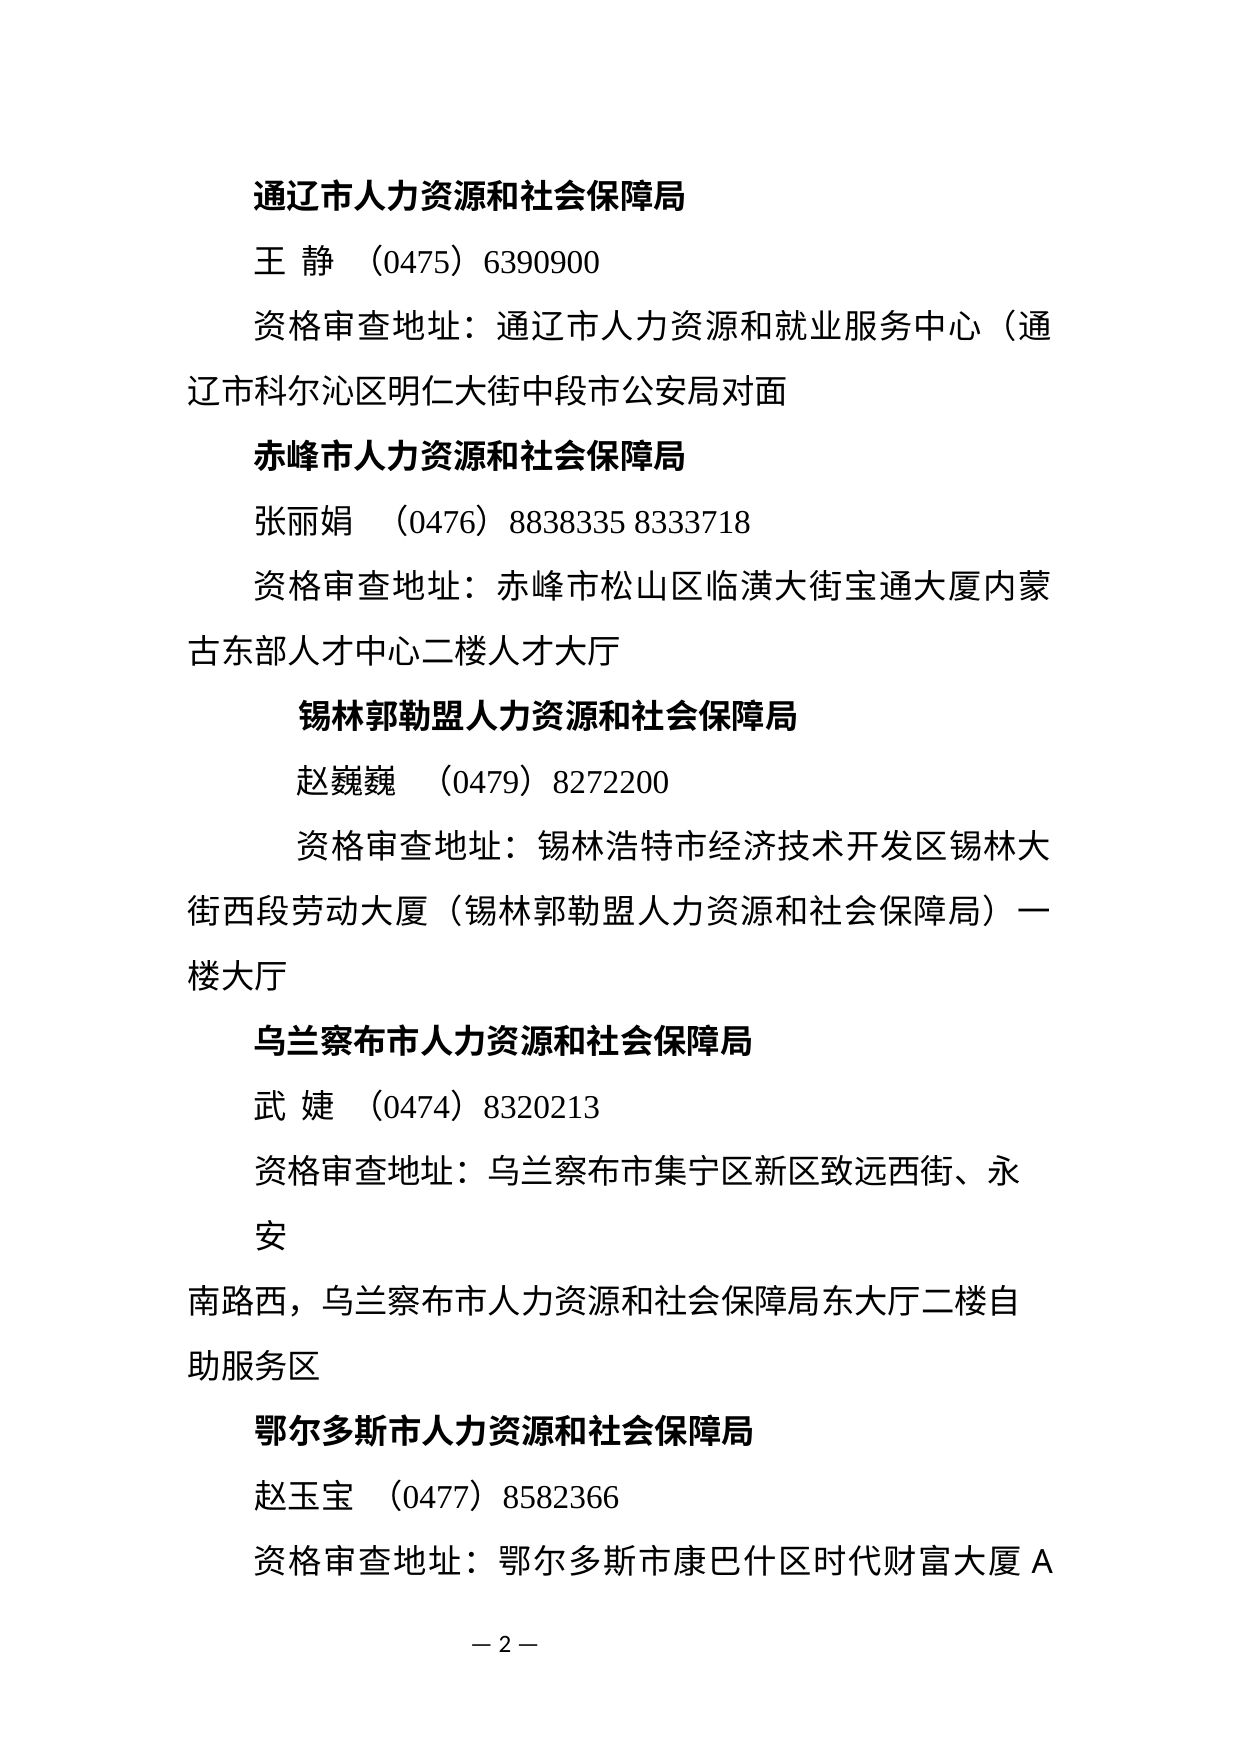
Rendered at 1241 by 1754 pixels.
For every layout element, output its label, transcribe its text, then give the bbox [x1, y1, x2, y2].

text 资格审查地址：乌兰察布市集宁区新区致远西街、永安 [254, 1137, 1053, 1267]
text 赵巍巍 （0479）8272200 [187, 747, 1053, 812]
text 资格审查地址：通辽市人力资源和就业服务中心（通辽市科尔沁区明仁大街中段市公安局对面 [187, 292, 1053, 422]
text 乌兰察布市人力资源和社会保障局 [187, 1007, 1053, 1072]
text 资格审查地址：锡林浩特市经济技术开发区锡林大街西段劳动大厦（锡林郭勒盟人力资源和社会保障局）一楼大厅 [187, 812, 1053, 1007]
text 赵玉宝 （0477）8582366 [187, 1462, 1053, 1527]
text 锡林郭勒盟人力资源和社会保障局 [187, 682, 1053, 747]
text 鄂尔多斯市人力资源和社会保障局 [187, 1397, 1053, 1462]
text 王 静 （0475）6390900 [187, 227, 1053, 292]
text 南路西，乌兰察布市人力资源和社会保障局东大厅二楼自助服务区 [187, 1267, 1053, 1397]
text 武 婕 （0474）8320213 [187, 1072, 1053, 1137]
text 通辽市人力资源和社会保障局 [187, 162, 1053, 227]
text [187, 1527, 1053, 1592]
text 资格审查地址：赤峰市松山区临潢大街宝通大厦内蒙古东部人才中心二楼人才大厅 [187, 552, 1053, 682]
text 张丽娟 （0476）8838335 8333718 [187, 487, 1053, 552]
text 赤峰市人力资源和社会保障局 [187, 422, 1053, 487]
